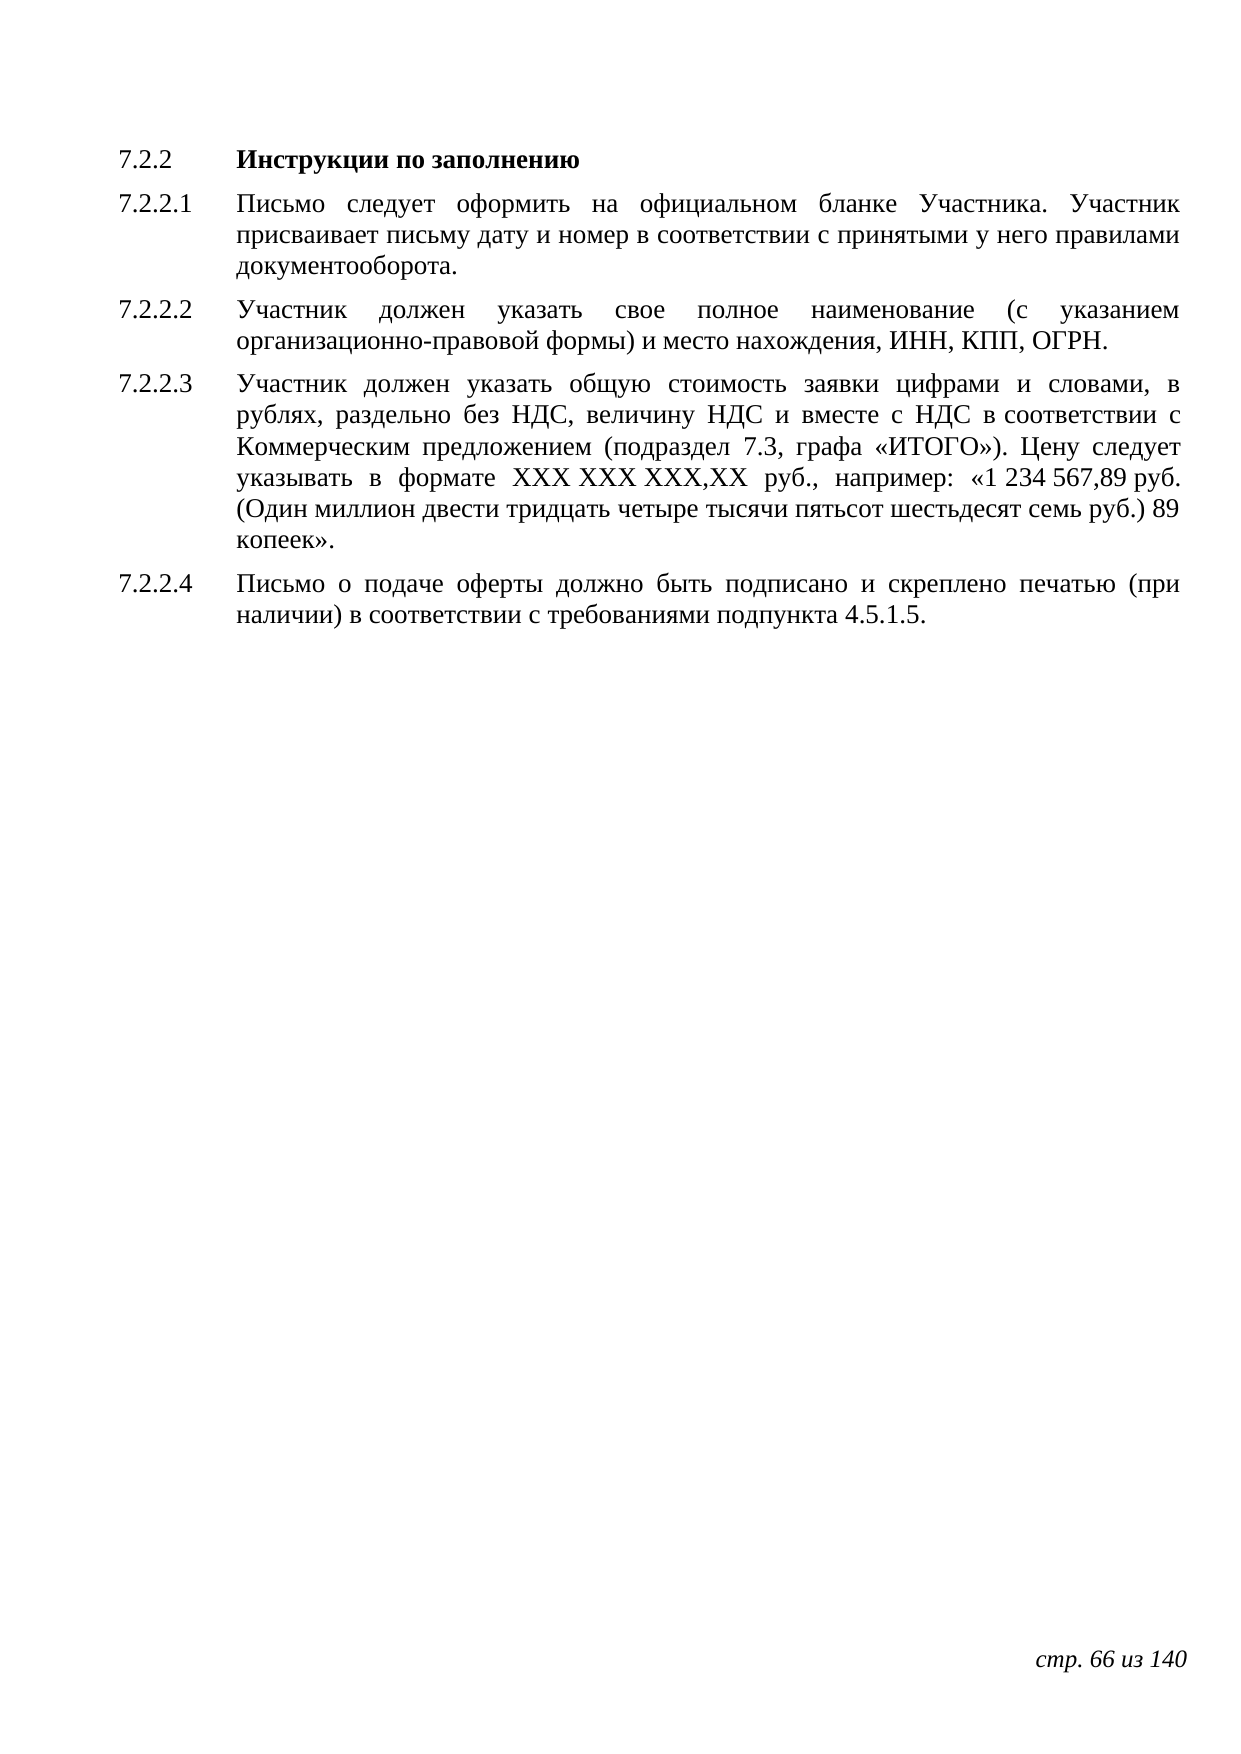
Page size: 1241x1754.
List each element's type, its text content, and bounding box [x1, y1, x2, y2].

text Письмо следует оформить на официальном бланке Участника. Участник присваивает письму дату и номер в соответствии с принятыми у него правилами документооборота. [118, 187, 1181, 280]
text Участник должен указать свое полное наименование (с указанием организационно-правовой формы) и место нахождения, ИНН, КПП, ОГРН. [118, 293, 1181, 355]
text Письмо о подаче оферты должно быть подписано и скреплено печатью (при наличии) в соответствии с требованиями подпункта 4.5.1.5. [118, 567, 1181, 629]
text Инструкции по заполнению [118, 143, 1181, 174]
text Участник должен указать общую стоимость заявки цифрами и словами, в рублях, раздельно без НДС, величину НДС и вместе с НДС в соответствии с Коммерческим предложением (подраздел 7.3, графа «ИТОГО»). Цену следует указывать в формате ХХХ ХХХ ХХХ,ХХ руб., например: «1 234 567,89 руб. (Один миллион двести тридцать четыре тысячи пятьсот шестьдесят семь руб.) 89 копеек». [118, 367, 1181, 554]
